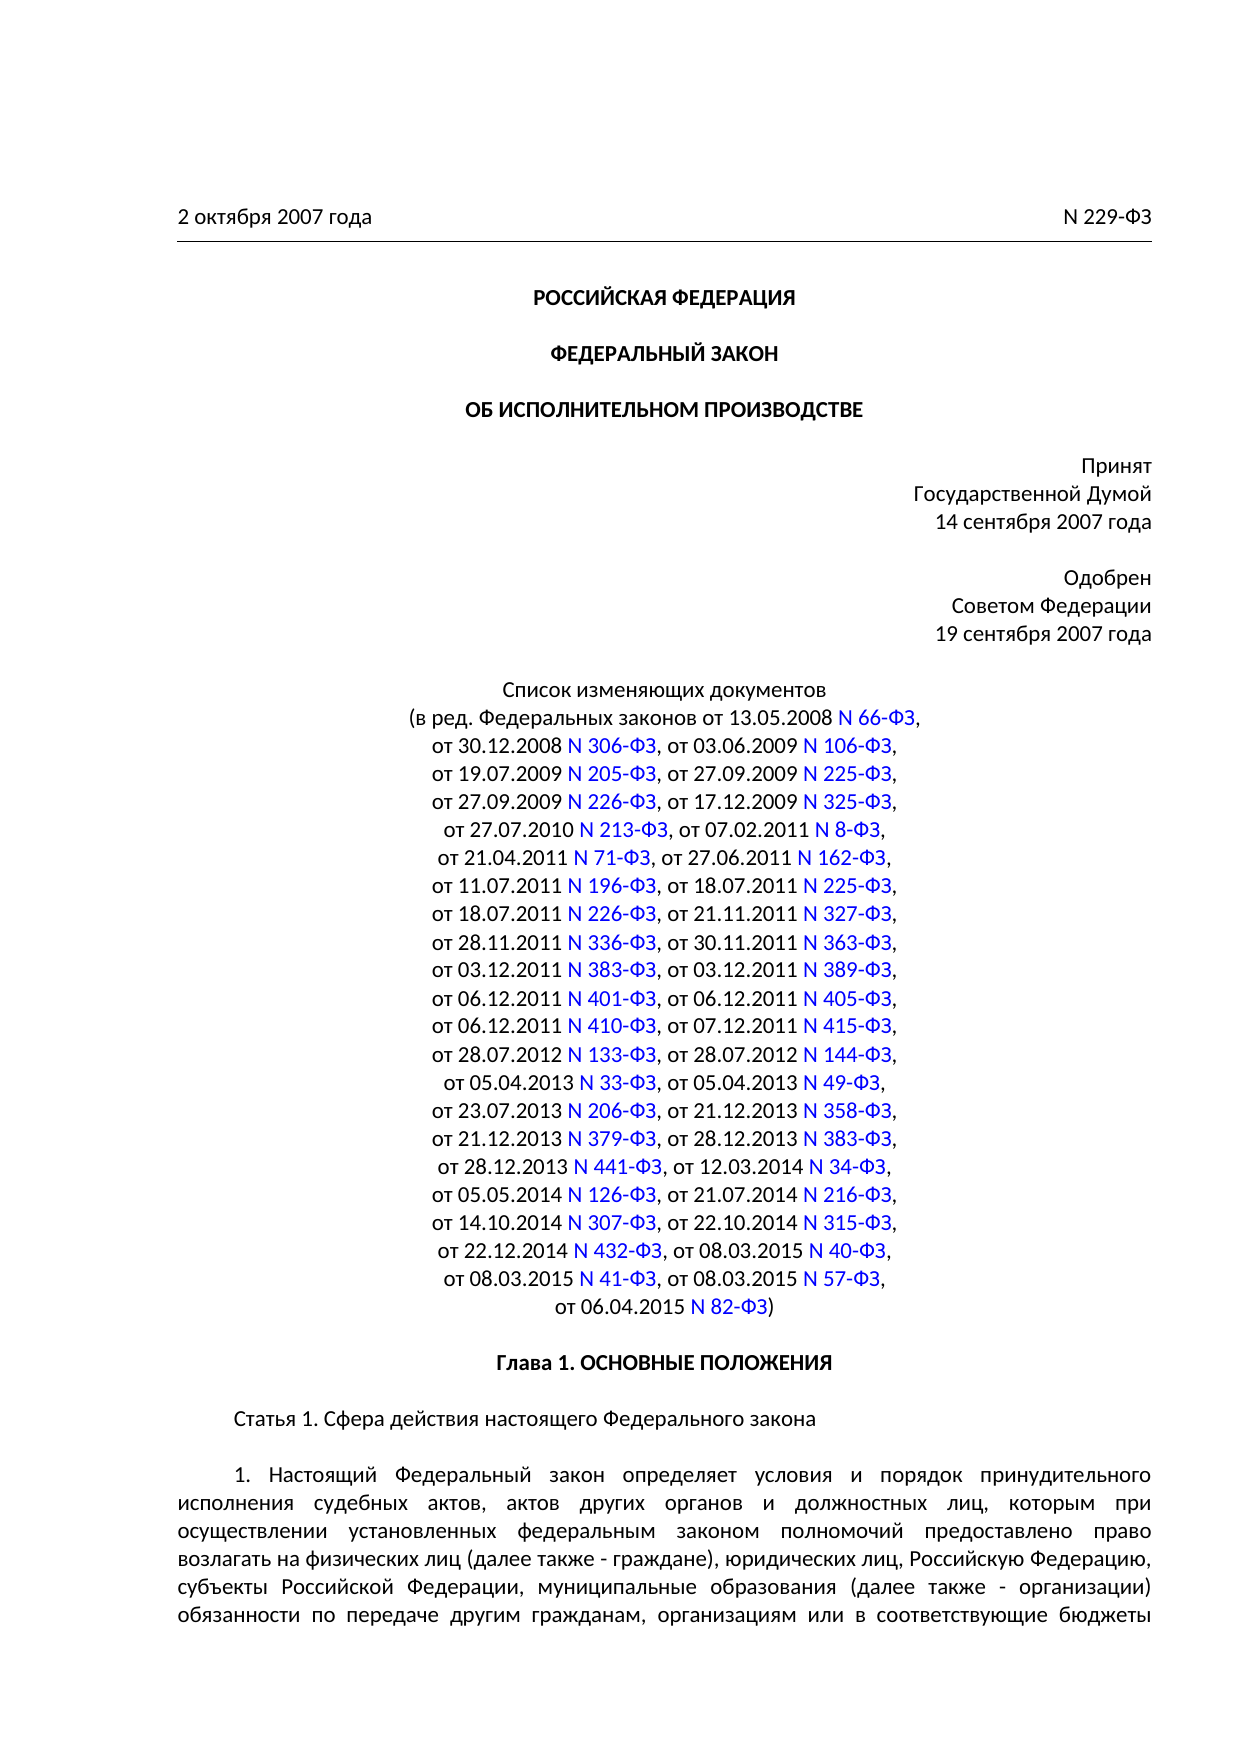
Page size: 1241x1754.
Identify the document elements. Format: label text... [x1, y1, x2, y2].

text от 05.05.2014 N 126-ФЗ, от 21.07.2014 N 216-ФЗ, [177, 1180, 1152, 1208]
text от 21.12.2013 N 379-ФЗ, от 28.12.2013 N 383-ФЗ, [177, 1124, 1152, 1152]
text от 21.04.2011 N 71-ФЗ, от 27.06.2011 N 162-ФЗ, [177, 843, 1152, 872]
text от 08.03.2015 N 41-ФЗ, от 08.03.2015 N 57-ФЗ, [177, 1264, 1152, 1292]
text Список изменяющих документов [177, 675, 1152, 703]
text от 28.11.2011 N 336-ФЗ, от 30.11.2011 N 363-ФЗ, [177, 928, 1152, 956]
table_header N 229-ФЗ [664, 202, 1152, 230]
text от 14.10.2014 N 307-ФЗ, от 22.10.2014 N 315-ФЗ, [177, 1208, 1152, 1236]
text от 28.07.2012 N 133-ФЗ, от 28.07.2012 N 144-ФЗ, [177, 1040, 1152, 1068]
text от 19.07.2009 N 205-ФЗ, от 27.09.2009 N 225-ФЗ, [177, 759, 1152, 787]
text от 11.07.2011 N 196-ФЗ, от 18.07.2011 N 225-ФЗ, [177, 872, 1152, 899]
text ФЕДЕРАЛЬНЫЙ ЗАКОН [177, 339, 1152, 367]
table_header 2 октября 2007 года [177, 202, 664, 230]
text 14 сентября 2007 года [177, 507, 1152, 535]
text от 23.07.2013 N 206-ФЗ, от 21.12.2013 N 358-ФЗ, [177, 1096, 1152, 1124]
text от 05.04.2013 N 33-ФЗ, от 05.04.2013 N 49-ФЗ, [177, 1068, 1152, 1096]
text от 06.12.2011 N 401-ФЗ, от 06.12.2011 N 405-ФЗ, [177, 984, 1152, 1012]
text от 06.12.2011 N 410-ФЗ, от 07.12.2011 N 415-ФЗ, [177, 1012, 1152, 1040]
text Глава 1. ОСНОВНЫЕ ПОЛОЖЕНИЯ [177, 1348, 1152, 1376]
text от 30.12.2008 N 306-ФЗ, от 03.06.2009 N 106-ФЗ, [177, 731, 1152, 759]
text Принят [177, 451, 1152, 479]
text 19 сентября 2007 года [177, 619, 1152, 647]
text от 22.12.2014 N 432-ФЗ, от 08.03.2015 N 40-ФЗ, [177, 1236, 1152, 1264]
text Государственной Думой [177, 479, 1152, 507]
text ОБ ИСПОЛНИТЕЛЬНОМ ПРОИЗВОДСТВЕ [177, 395, 1152, 423]
text от 28.12.2013 N 441-ФЗ, от 12.03.2014 N 34-ФЗ, [177, 1152, 1152, 1180]
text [177, 1460, 1152, 1628]
text Советом Федерации [177, 591, 1152, 619]
text от 27.09.2009 N 226-ФЗ, от 17.12.2009 N 325-ФЗ, [177, 787, 1152, 816]
text от 18.07.2011 N 226-ФЗ, от 21.11.2011 N 327-ФЗ, [177, 899, 1152, 928]
text Одобрен [177, 563, 1152, 591]
text от 03.12.2011 N 383-ФЗ, от 03.12.2011 N 389-ФЗ, [177, 956, 1152, 984]
text от 27.07.2010 N 213-ФЗ, от 07.02.2011 N 8-ФЗ, [177, 816, 1152, 843]
text от 06.04.2015 N 82-ФЗ) [177, 1292, 1152, 1320]
text РОССИЙСКАЯ ФЕДЕРАЦИЯ [177, 283, 1152, 311]
text (в ред. Федеральных законов от 13.05.2008 N 66-ФЗ, [177, 703, 1152, 731]
text Статья 1. Сфера действия настоящего Федерального закона [177, 1404, 1152, 1432]
